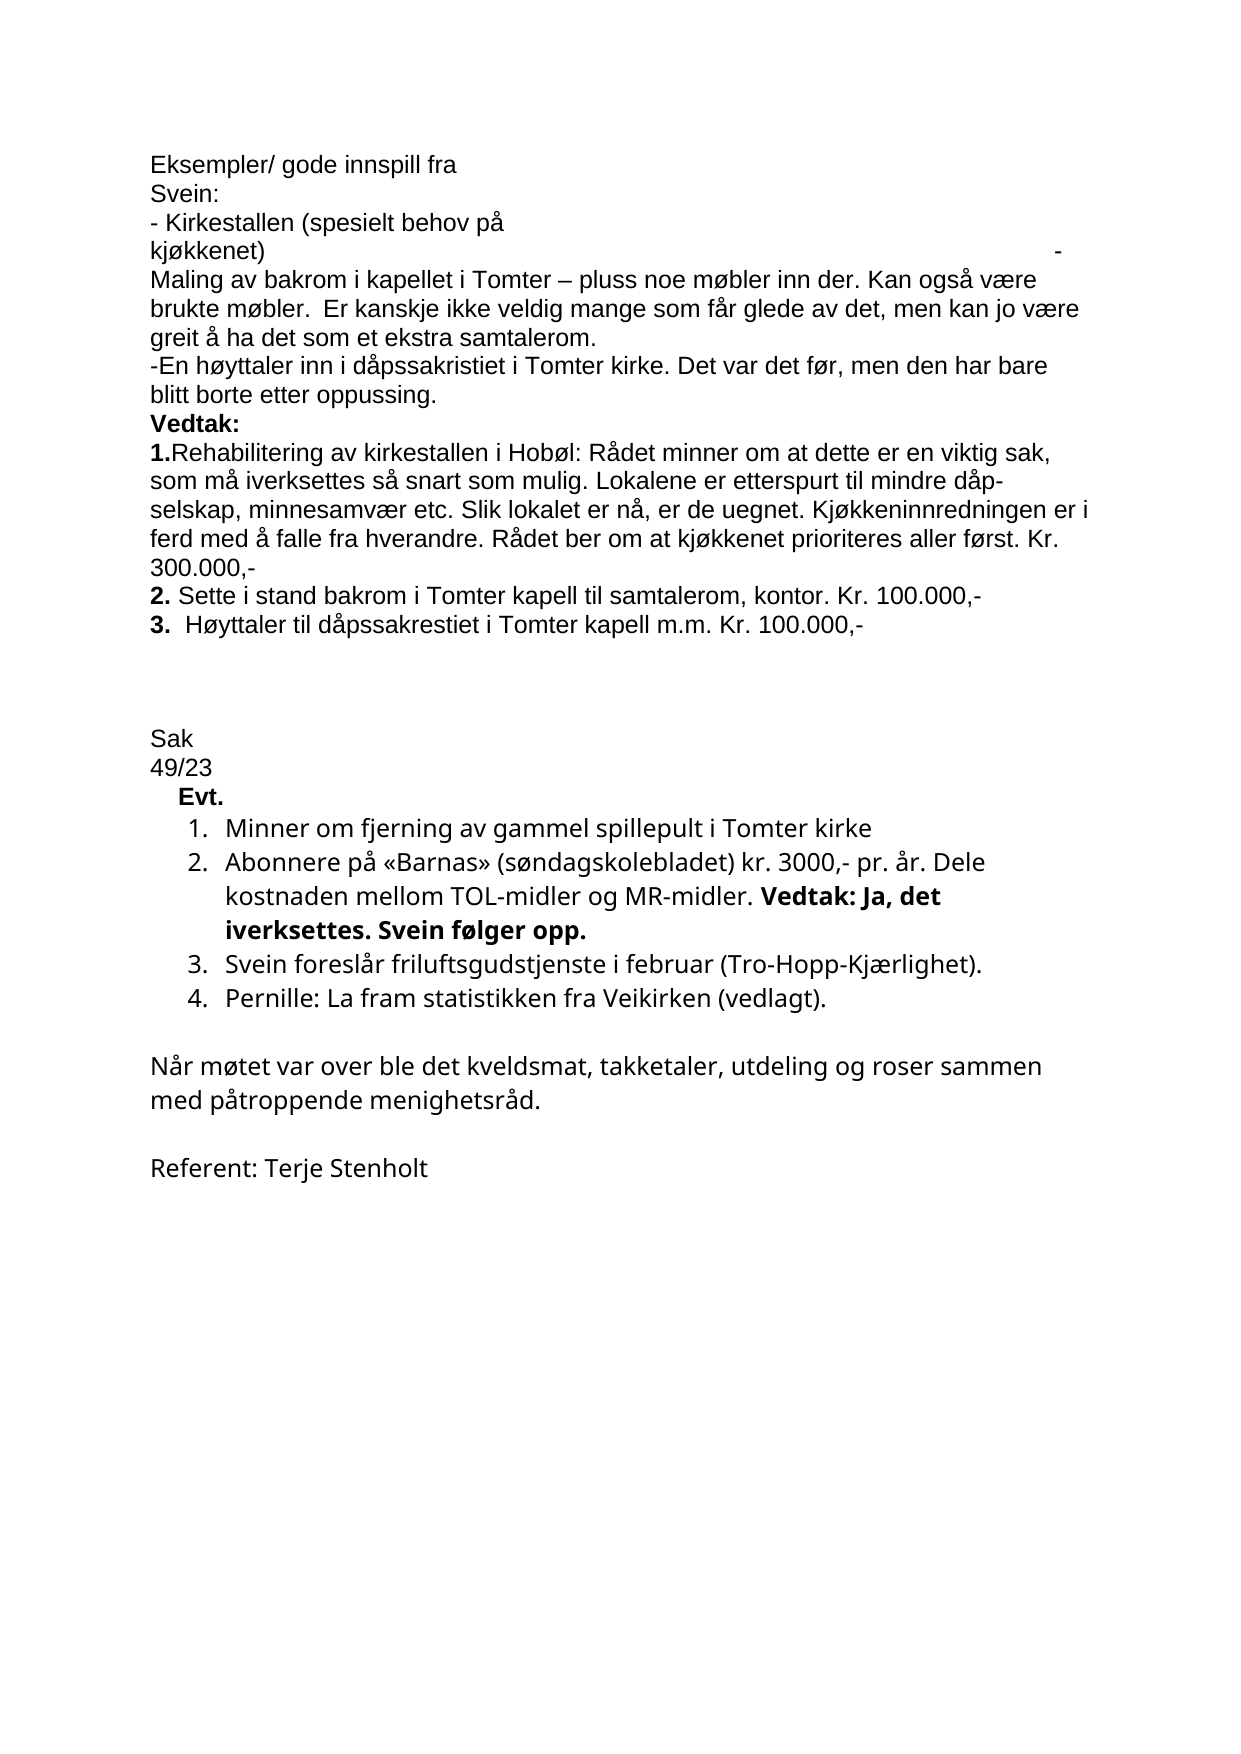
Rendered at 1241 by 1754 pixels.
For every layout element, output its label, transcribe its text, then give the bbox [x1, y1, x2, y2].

list Pernille: La fram statistikken fra Veikirken (vedlagt). [187, 981, 1090, 1015]
text -En høyttaler inn i dåpssakristiet i Tomter kirke. Det var det før, men den har bare blitt borte etter oppussing. [150, 351, 1090, 409]
text 1.Rehabilitering av kirkestallen i Hobøl: Rådet minner om at dette er en viktig sak, som må iverksettes så snart som mulig. Lokalene er etterspurt til mindre dåp-selskap, minnesamvær etc. Slik lokalet er nå, er de uegnet. Kjøkkeninnredningen er i ferd med å falle fra hverandre. Rådet ber om at kjøkkenet prioriteres aller først. Kr. 300.000,- [150, 437, 1090, 581]
text 3. Høyttaler til dåpssakrestiet i Tomter kapell m.m. Kr. 100.000,- [150, 610, 1090, 639]
text Vedtak: [150, 409, 1090, 437]
list Abonnere på «Barnas» (søndagskolebladet) kr. 3000,- pr. år. Dele kostnaden mellom TOL-midler og MR-midler. Vedtak: Ja, det iverksettes. Svein følger opp. [187, 844, 1090, 947]
text - Kirkestallen (spesielt behov på kjøkkenet) - Maling av bakrom i kapellet i Tomter – pluss noe møbler inn der. Kan også være brukte møbler. Er kanskje ikke veldig mange som får glede av det, men kan jo være greit å ha det som et ekstra samtalerom. [150, 207, 1090, 351]
text 2. Sette i stand bakrom i Tomter kapell til samtalerom, kontor. Kr. 100.000,- [150, 581, 1090, 610]
text Referent: Terje Stenholt [150, 1151, 1090, 1185]
text Eksempler/ gode innspill fra Svein: [150, 150, 1090, 207]
text Når møtet var over ble det kveldsmat, takketaler, utdeling og roser sammen med påtroppende menighetsråd. [150, 1049, 1090, 1117]
list Minner om fjerning av gammel spillepult i Tomter kirke [187, 811, 1090, 844]
list Svein foreslår friluftsgudstjenste i februar (Tro-Hopp-Kjærlighet). [187, 947, 1090, 981]
text Sak 49/23 Evt. [150, 724, 1090, 811]
